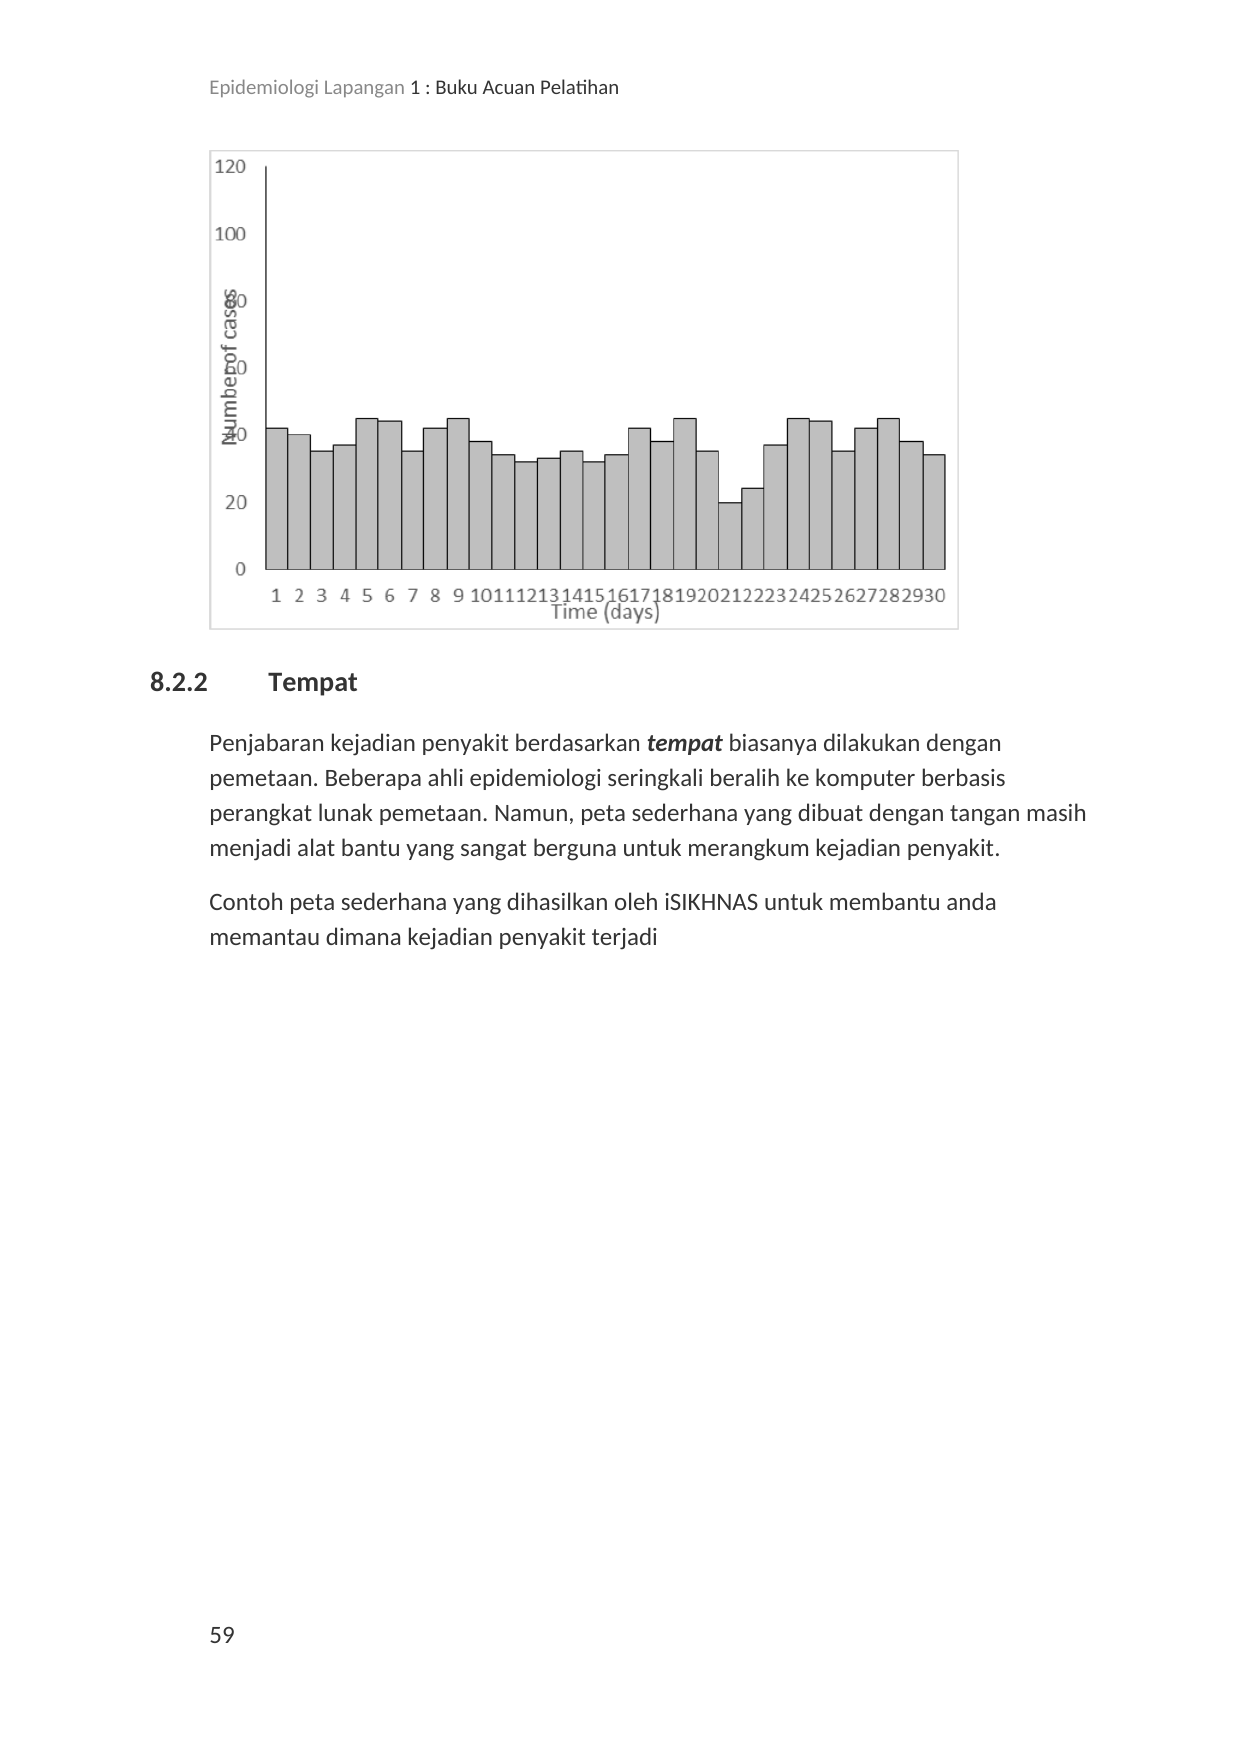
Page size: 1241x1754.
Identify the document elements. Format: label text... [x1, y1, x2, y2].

text Penjabaran kejadian penyakit berdasarkan tempat biasanya dilakukan dengan pemetaan. Beberapa ahli epidemiologi seringkali beralih ke komputer berbasis perangkat lunak pemetaan. Namun, peta sederhana yang dibuat dengan tangan masih menjadi alat bantu yang sangat berguna untuk merangkum kejadian penyakit. [209, 727, 1090, 863]
picture [209, 150, 959, 630]
subtitle Tempat [150, 664, 1090, 698]
text Contoh peta sederhana yang dihasilkan oleh iSIKHNAS untuk membantu anda memantau dimana kejadian penyakit terjadi [209, 886, 1090, 951]
